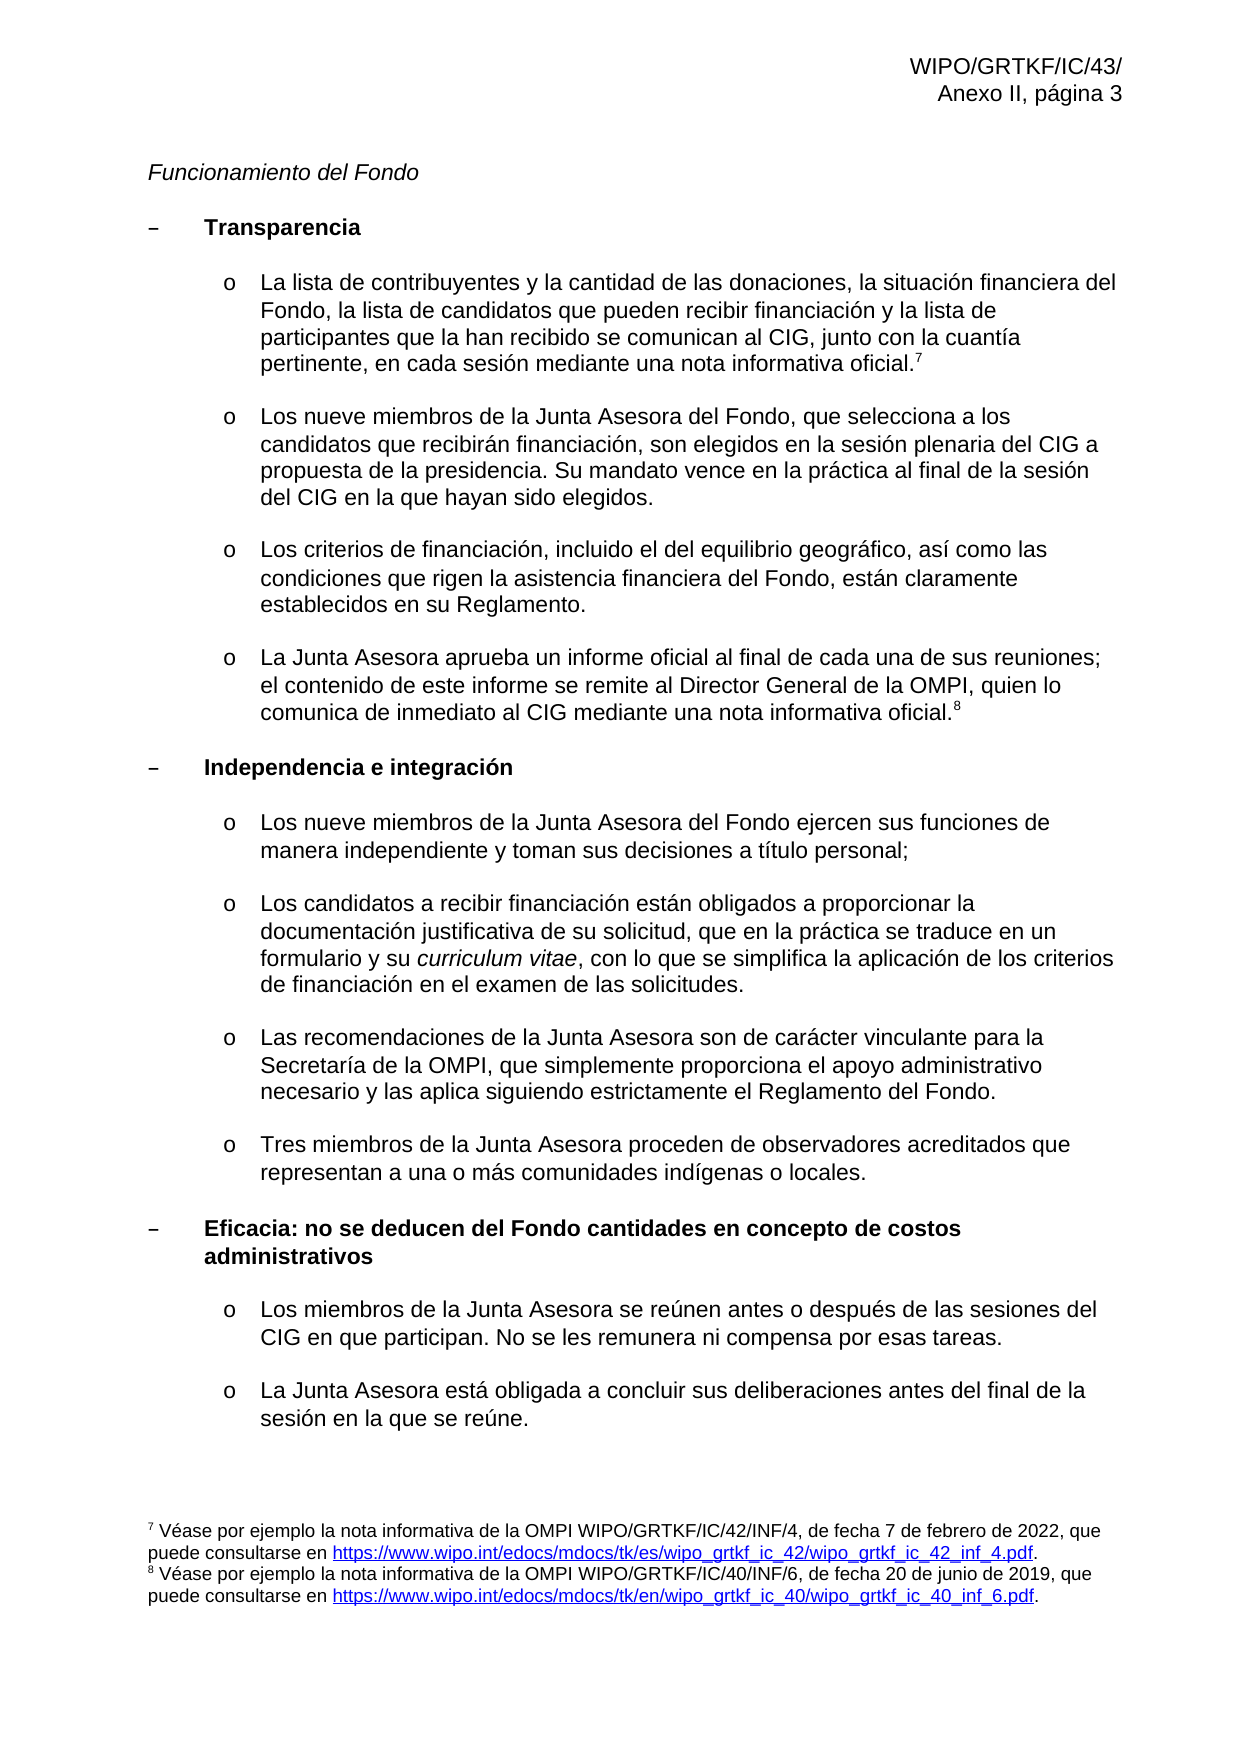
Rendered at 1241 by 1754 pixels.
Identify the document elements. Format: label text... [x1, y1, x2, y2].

list Los criterios de financiación, incluido el del equilibrio geográfico, así como las condiciones que rigen la asistencia financiera del Fondo, están claramente establecidos en su Reglamento. [223, 536, 1122, 617]
list La Junta Asesora está obligada a concluir sus deliberaciones antes del final de la sesión en la que se reúne. [223, 1377, 1122, 1432]
list Los miembros de la Junta Asesora se reúnen antes o después de las sesiones del CIG en que participan. No se les remunera ni compensa por esas tareas. [223, 1296, 1122, 1351]
list Los candidatos a recibir financiación están obligados a proporcionar la documentación justificativa de su solicitud, que en la práctica se traduce en un formulario y su curriculum vitae, con lo que se simplifica la aplicación de los criterios de financiación en el examen de las solicitudes. [223, 890, 1122, 997]
list Tres miembros de la Junta Asesora proceden de observadores acreditados que representan a una o más comunidades indígenas o locales. [223, 1131, 1122, 1186]
list Transparencia [148, 211, 1122, 242]
list La lista de contribuyentes y la cantidad de las donaciones, la situación financiera del Fondo, la lista de candidatos que pueden recibir financiación y la lista de participantes que la han recibido se comunican al CIG, junto con la cuantía pertinente, en cada sesión mediante una nota informativa oficial. [223, 269, 1122, 376]
list Los nueve miembros de la Junta Asesora del Fondo ejercen sus funciones de manera independiente y toman sus decisiones a título personal; [223, 809, 1122, 863]
list Independencia e integración [148, 751, 1122, 782]
list Las recomendaciones de la Junta Asesora son de carácter vinculante para la Secretaría de la OMPI, que simplemente proporciona el apoyo administrativo necesario y las aplica siguiendo estrictamente el Reglamento del Fondo. [223, 1023, 1122, 1104]
list La Junta Asesora aprueba un informe oficial al final de cada una de sus reuniones; el contenido de este informe se remite al Director General de la OMPI, quien lo comunica de inmediato al CIG mediante una nota informativa oficial. [223, 644, 1122, 725]
text Funcionamiento del Fondo [148, 158, 1122, 185]
list Eficacia: no se deducen del Fondo cantidades en concepto de costos administrativos [148, 1212, 1122, 1269]
list Los nueve miembros de la Junta Asesora del Fondo, que selecciona a los candidatos que recibirán financiación, son elegidos en la sesión plenaria del CIG a propuesta de la presidencia. Su mandato vence en la práctica al final de la sesión del CIG en la que hayan sido elegidos. [223, 403, 1122, 510]
